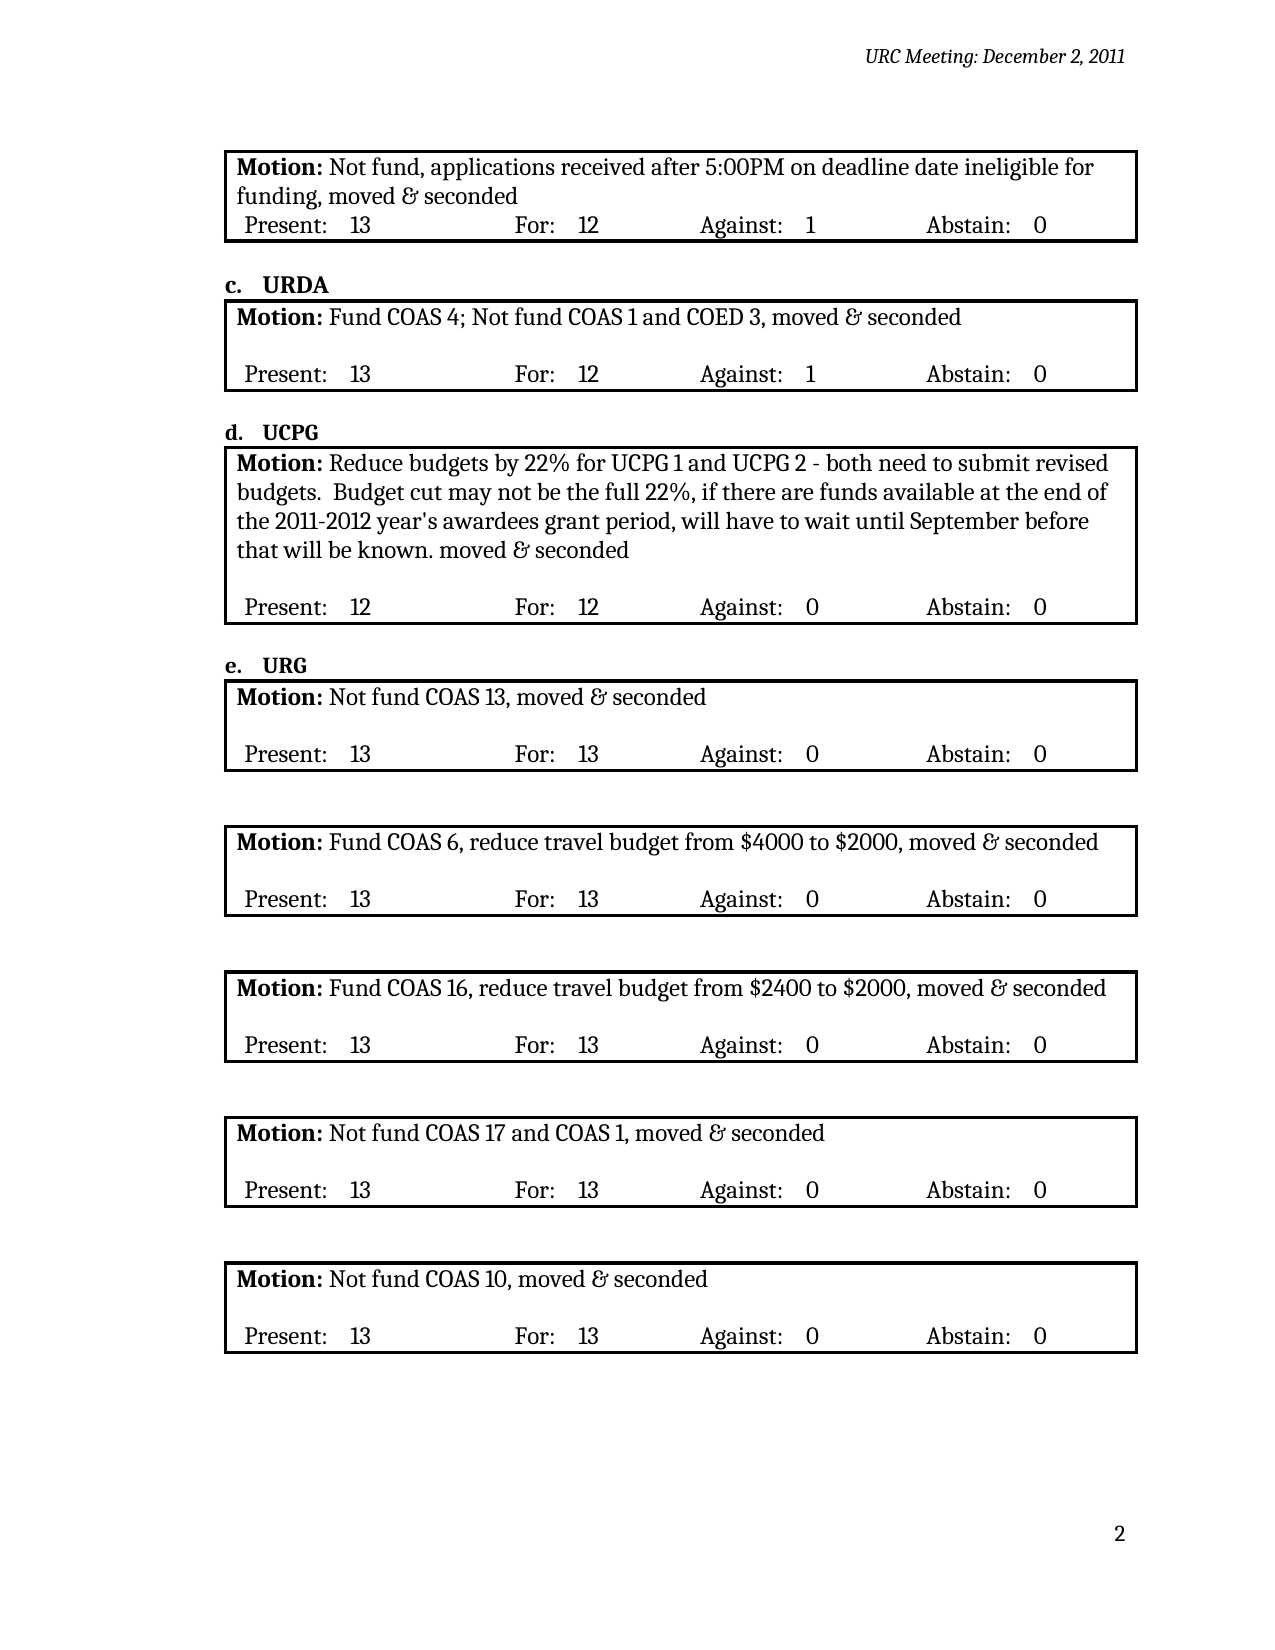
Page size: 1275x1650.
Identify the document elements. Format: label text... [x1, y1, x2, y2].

table_cell Against: [681, 1031, 794, 1060]
table_cell Abstain: [909, 211, 1022, 239]
table_cell 0 [795, 593, 908, 622]
table_cell Present: [227, 740, 339, 769]
table_cell 13 [339, 1176, 453, 1205]
table_cell 13 [339, 1322, 453, 1351]
table_cell Present: [227, 885, 339, 914]
table_cell For: [453, 885, 567, 914]
table_cell 13 [339, 211, 453, 239]
table_cell Present: [227, 1031, 339, 1060]
table_cell 1 [795, 211, 908, 239]
table_cell 1 [795, 360, 908, 389]
table_cell 13 [339, 360, 453, 389]
list UCPG [225, 420, 1125, 446]
table_cell 12 [567, 211, 681, 239]
table_cell 13 [339, 740, 453, 769]
table_cell 0 [1022, 1322, 1135, 1351]
table_cell Against: [681, 360, 794, 389]
table_cell 13 [567, 1031, 681, 1060]
table_cell Abstain: [909, 885, 1022, 914]
table_cell 13 [567, 885, 681, 914]
table_cell Present: [227, 211, 339, 239]
table_cell Present: [227, 1322, 339, 1351]
table_cell Against: [681, 1322, 794, 1351]
table_cell 0 [1022, 360, 1135, 389]
table_header Motion: Not fund COAS 13, moved & seconded [227, 683, 1135, 740]
table_header Motion: Not fund COAS 10, moved & seconded [227, 1265, 1135, 1322]
table_header Motion: Fund COAS 6, reduce travel budget from $4000 to $2000, moved & seconded [227, 828, 1135, 885]
table_cell 13 [567, 1322, 681, 1351]
table_cell For: [453, 593, 567, 622]
table_header Motion: Not fund COAS 17 and COAS 1, moved & seconded [227, 1119, 1135, 1176]
table_cell Abstain: [909, 1176, 1022, 1205]
table_header Motion: Fund COAS 4; Not fund COAS 1 and COED 3, moved & seconded [227, 303, 1135, 360]
table_header Motion: Fund COAS 16, reduce travel budget from $2400 to $2000, moved & seconded [227, 974, 1135, 1031]
table_cell Abstain: [909, 740, 1022, 769]
list URG [225, 653, 1125, 679]
table_cell 13 [567, 1176, 681, 1205]
table_cell Against: [681, 593, 794, 622]
table_cell 0 [1022, 593, 1135, 622]
table_cell Present: [227, 1176, 339, 1205]
table_cell For: [453, 1176, 567, 1205]
table_cell For: [453, 1322, 567, 1351]
table_cell Abstain: [909, 1031, 1022, 1060]
table_cell Against: [681, 1176, 794, 1205]
table_cell 0 [1022, 740, 1135, 769]
table_cell 0 [795, 1176, 908, 1205]
table_header Motion: Not fund, applications received after 5:00PM on deadline date ineligible for funding, moved & seconded [227, 153, 1135, 211]
table_cell 12 [339, 593, 453, 622]
table_cell 0 [795, 885, 908, 914]
table_cell For: [453, 360, 567, 389]
table_cell Present: [227, 593, 339, 622]
table_cell Against: [681, 885, 794, 914]
table_cell 0 [1022, 1031, 1135, 1060]
table_cell 0 [795, 1322, 908, 1351]
table_cell 13 [339, 885, 453, 914]
table_cell Abstain: [909, 1322, 1022, 1351]
table_header Motion: Reduce budgets by 22% for UCPG 1 and UCPG 2 - both need to submit revised budgets. Budget cut may not be the full 22%, if there are funds available at the end of the 2011-2012 year's awardees grant period, will have to wait until September before that will be known. moved & seconded [227, 449, 1135, 593]
table_cell 0 [795, 740, 908, 769]
table_cell Against: [681, 740, 794, 769]
table_cell 13 [567, 740, 681, 769]
table_cell 12 [567, 593, 681, 622]
table_cell 0 [1022, 211, 1135, 239]
table_cell 13 [339, 1031, 453, 1060]
table_cell Against: [681, 211, 794, 239]
table_cell For: [453, 1031, 567, 1060]
table_cell For: [453, 211, 567, 239]
table_cell 0 [1022, 1176, 1135, 1205]
table_cell Abstain: [909, 593, 1022, 622]
table_cell 0 [795, 1031, 908, 1060]
table_cell Abstain: [909, 360, 1022, 389]
table_cell Present: [227, 360, 339, 389]
table_cell 12 [567, 360, 681, 389]
table_cell 0 [1022, 885, 1135, 914]
table_cell For: [453, 740, 567, 769]
list URDA [225, 271, 1125, 299]
